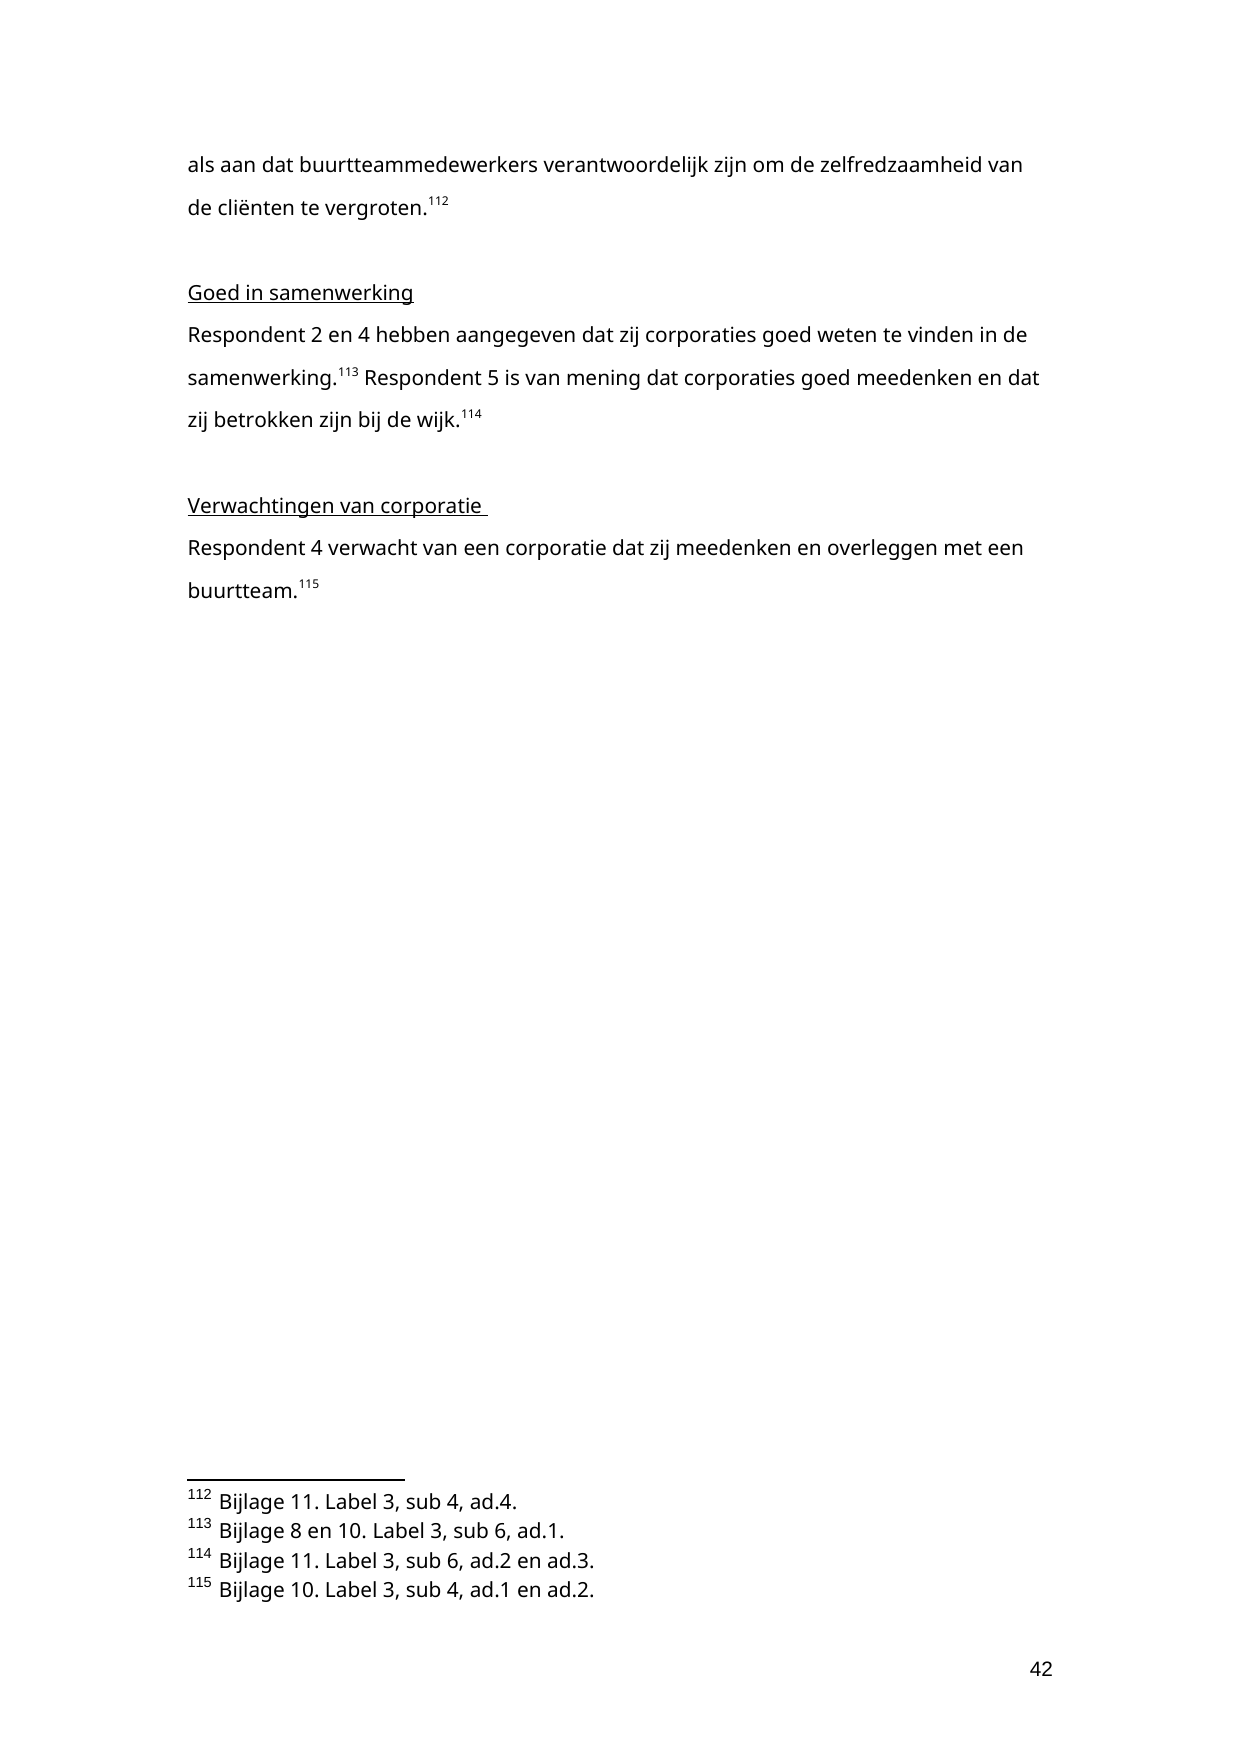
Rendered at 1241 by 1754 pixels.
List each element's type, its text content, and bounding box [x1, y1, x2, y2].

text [187, 150, 1053, 221]
text Goed in samenwerking [187, 278, 1053, 306]
text Respondent 2 en 4 hebben aangegeven dat zij corporaties goed weten te vinden in de samenwerking. Respondent 5 is van mening dat corporaties goed meedenken en dat zij betrokken zijn bij de wijk. [187, 320, 1053, 434]
text Verwachtingen van corporatie Respondent 4 verwacht van een corporatie dat zij meedenken en overleggen met een buurtteam. [187, 491, 1053, 604]
